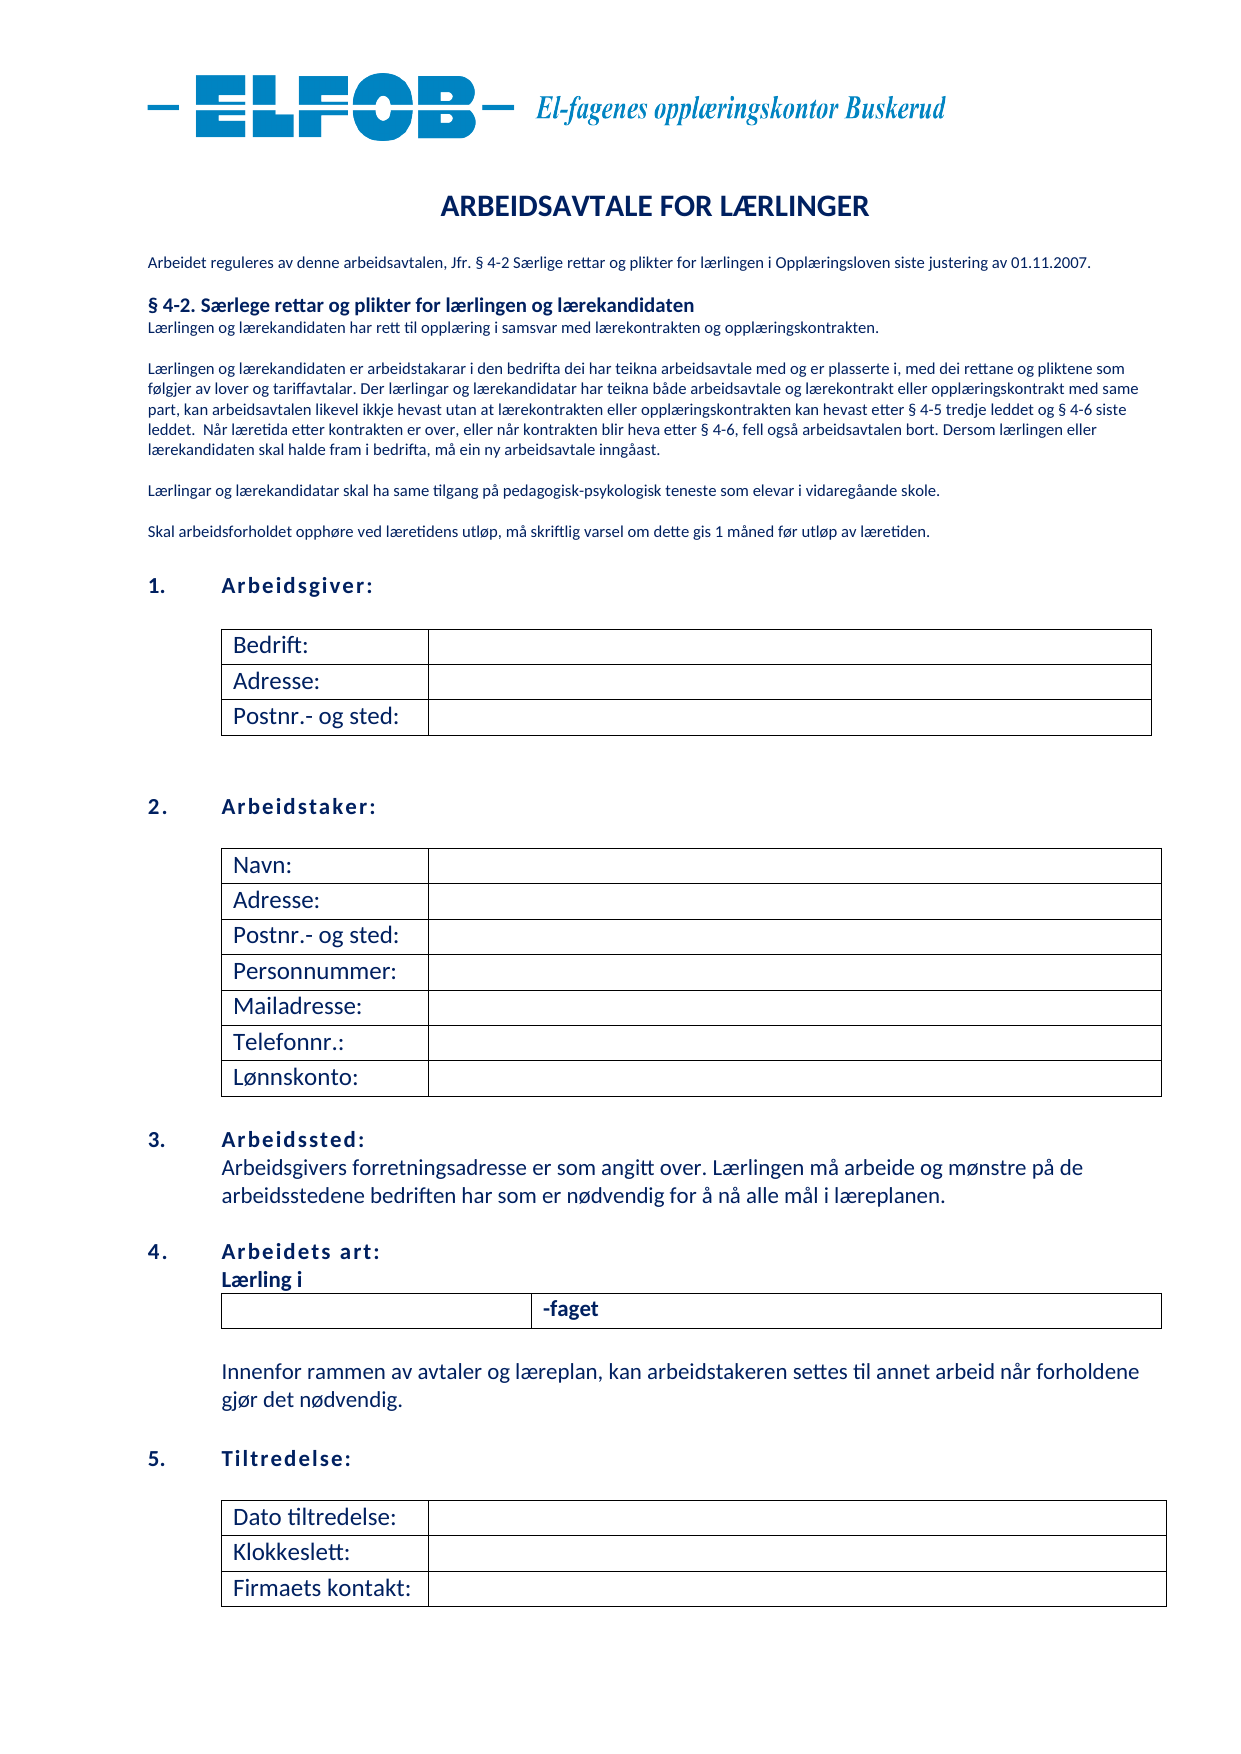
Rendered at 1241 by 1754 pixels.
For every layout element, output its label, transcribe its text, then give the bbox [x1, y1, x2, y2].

table_cell [429, 1026, 1161, 1060]
table_cell [429, 665, 1151, 699]
table_cell Firmaets kontakt: [222, 1572, 428, 1606]
table_header -faget [532, 1294, 1161, 1328]
table_cell Postnr.- og sted: [222, 700, 428, 735]
text Arbeidsgivers forretningsadresse er som angitt over. Lærlingen må arbeide og mønstre på de arbeidsstedene bedriften har som er nødvendig for å nå alle mål i læreplanen. [221, 1153, 1162, 1209]
table_cell [429, 884, 1161, 919]
table_cell Postnr.- og sted: [222, 920, 428, 954]
text § 4-2. Særlege rettar og plikter for lærlingen og lærekandidaten Lærlingen og lærekandidaten har rett til opplæring i samsvar med lærekontrakten og opplæringskontrakten. Lærlingen og lærekandidaten er arbeidstakarar i den bedrifta dei har teikna arbeidsavtale med og er plasserte i, med dei rettane og pliktene som følgjer av lover og tariffavtalar. Der lærlingar og lærekandidatar har teikna både arbeidsavtale og lærekontrakt eller opplæringskontrakt med same part, kan arbeidsavtalen likevel ikkje hevast utan at lærekontrakten eller opplæringskontrakten kan hevast etter § 4-5 tredje leddet og § 4-6 siste leddet. Når læretida etter kontrakten er over, eller når kontrakten blir heva etter § 4-6, fell også arbeidsavtalen bort. Dersom lærlingen eller lærekandidaten skal halde fram i bedrifta, må ein ny arbeidsavtale inngåast. Lærlingar og lærekandidatar skal ha same tilgang på pedagogisk-psykologisk teneste som elevar i vidaregåande skole. [148, 292, 1162, 501]
table_cell Mailadresse: [222, 991, 428, 1025]
table_header Dato tiltredelse: [222, 1501, 428, 1535]
table_cell Telefonnr.: [222, 1026, 428, 1060]
text Arbeidet reguleres av denne arbeidsavtalen, Jfr. § 4-2 Særlige rettar og plikter for lærlingen i Opplæringsloven siste justering av 01.11.2007. [148, 252, 1162, 272]
table_cell Adresse: [222, 665, 428, 699]
table_header Navn: [222, 849, 428, 883]
table_cell [429, 1572, 1166, 1606]
table_cell Adresse: [222, 884, 428, 919]
table_cell [429, 1061, 1161, 1096]
table_cell Personnummer: [222, 955, 428, 989]
text ARBEIDSAVTALE FOR LÆRLINGER [148, 186, 1162, 224]
table_cell [429, 955, 1161, 989]
table_cell [429, 991, 1161, 1025]
table_header [429, 849, 1161, 883]
table_cell [429, 700, 1151, 735]
text Lærling i [148, 1265, 1162, 1293]
table_header [429, 1501, 1166, 1535]
text 5. Tiltredelse: [148, 1444, 1162, 1472]
table_header [429, 630, 1151, 664]
text Skal arbeidsforholdet opphøre ved læretidens utløp, må skriftlig varsel om dette gis 1 måned før utløp av læretiden. [148, 521, 1162, 541]
text 3. Arbeidssted: [148, 1125, 1162, 1153]
table_header [222, 1294, 531, 1328]
table_cell Klokkeslett: [222, 1536, 428, 1571]
text 1. Arbeidsgiver: [148, 572, 1162, 600]
table_header Bedrift: [222, 630, 428, 664]
table_cell [429, 920, 1161, 954]
text 4. Arbeidets art: [148, 1237, 1162, 1265]
picture [147, 73, 946, 141]
table_cell Lønnskonto: [222, 1061, 428, 1096]
text Innenfor rammen av avtaler og læreplan, kan arbeidstakeren settes til annet arbeid når forholdene gjør det nødvendig. [221, 1357, 1162, 1413]
table_cell [429, 1536, 1166, 1571]
text 2. Arbeidstaker: [148, 792, 1162, 820]
